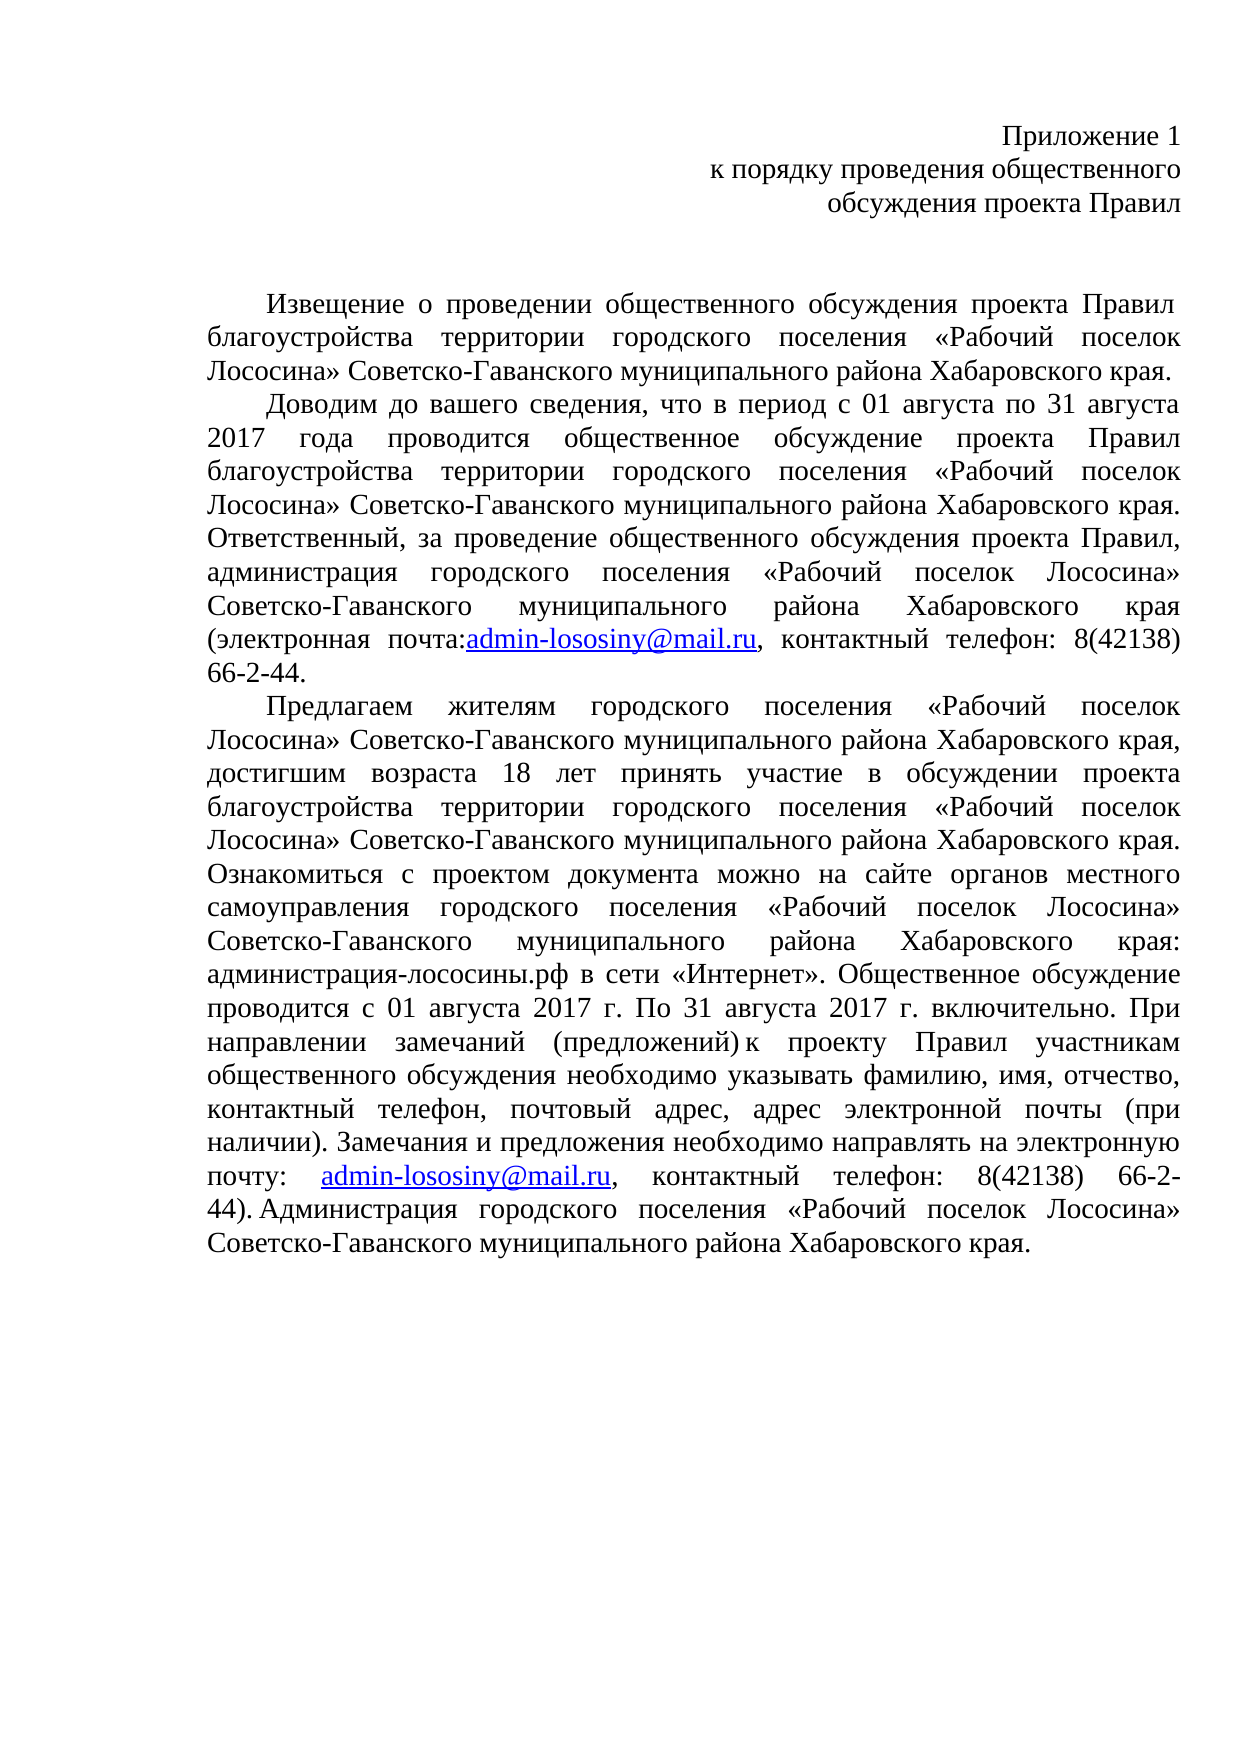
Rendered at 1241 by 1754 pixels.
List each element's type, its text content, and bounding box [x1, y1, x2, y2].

text Извещение о проведении общественного обсуждения проекта Правил благоустройства территории городского поселения «Рабочий поселок Лососина» Советско-Гаванского муниципального района Хабаровского края. [207, 286, 1181, 386]
text Предлагаем жителям городского поселения «Рабочий поселок Лососина» Советско-Гаванского муниципального района Хабаровского края, достигшим возраста 18 лет принять участие в обсуждении проекта благоустройства территории городского поселения «Рабочий поселок Лососина» Советско-Гаванского муниципального района Хабаровского края. Ознакомиться с проектом документа можно на сайте органов местного самоуправления городского поселения «Рабочий поселок Лососина» Советско-Гаванского муниципального района Хабаровского края: администрация-лососины.рф в сети «Интернет». Общественное обсуждение проводится с 01 августа 2017 г. По 31 августа 2017 г. включительно. При направлении замечаний (предложений) к проекту Правил участникам общественного обсуждения необходимо указывать фамилию, имя, отчество, контактный телефон, почтовый адрес, адрес электронной почты (при наличии). Замечания и предложения необходимо направлять на электронную почту: admin-lososiny@mail.ru, контактный телефон: 8(42138) 66-2-44). Администрация городского поселения «Рабочий поселок Лососина» Советско-Гаванского муниципального района Хабаровского края. [207, 688, 1181, 1258]
text обсуждения проекта Правил [207, 185, 1181, 219]
text Приложение 1 [207, 118, 1181, 152]
text к порядку проведения общественного [207, 152, 1181, 185]
text Доводим до вашего сведения, что в период с 01 августа по 31 августа 2017 года проводится общественное обсуждение проекта Правил благоустройства территории городского поселения «Рабочий поселок Лососина» Советско-Гаванского муниципального района Хабаровского края. Ответственный, за проведение общественного обсуждения проекта Правил, администрация городского поселения «Рабочий поселок Лососина» Советско-Гаванского муниципального района Хабаровского края (электронная почта:admin-lososiny@mail.ru, контактный телефон: 8(42138) 66-2-44. [207, 386, 1181, 688]
